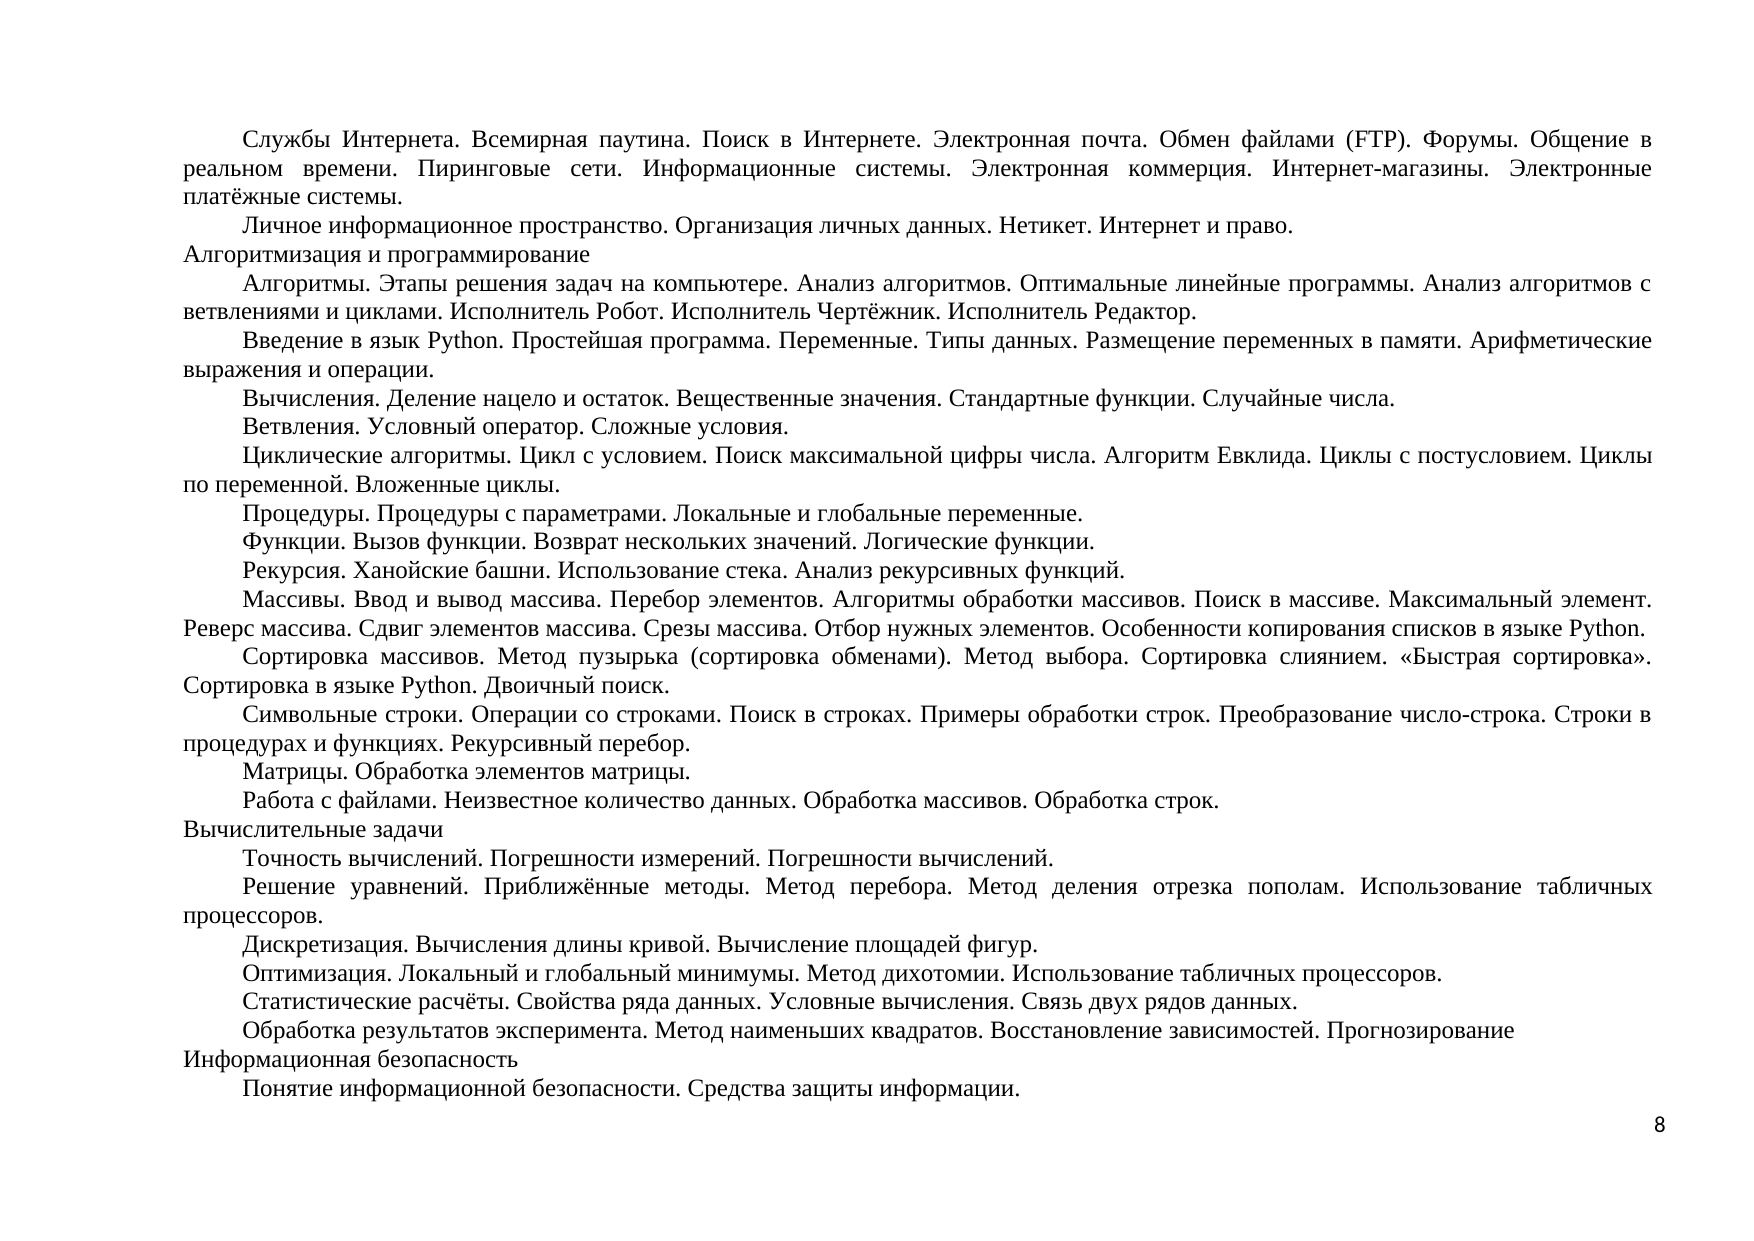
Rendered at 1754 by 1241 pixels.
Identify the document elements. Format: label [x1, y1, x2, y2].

table_header [177, 118, 1659, 1110]
